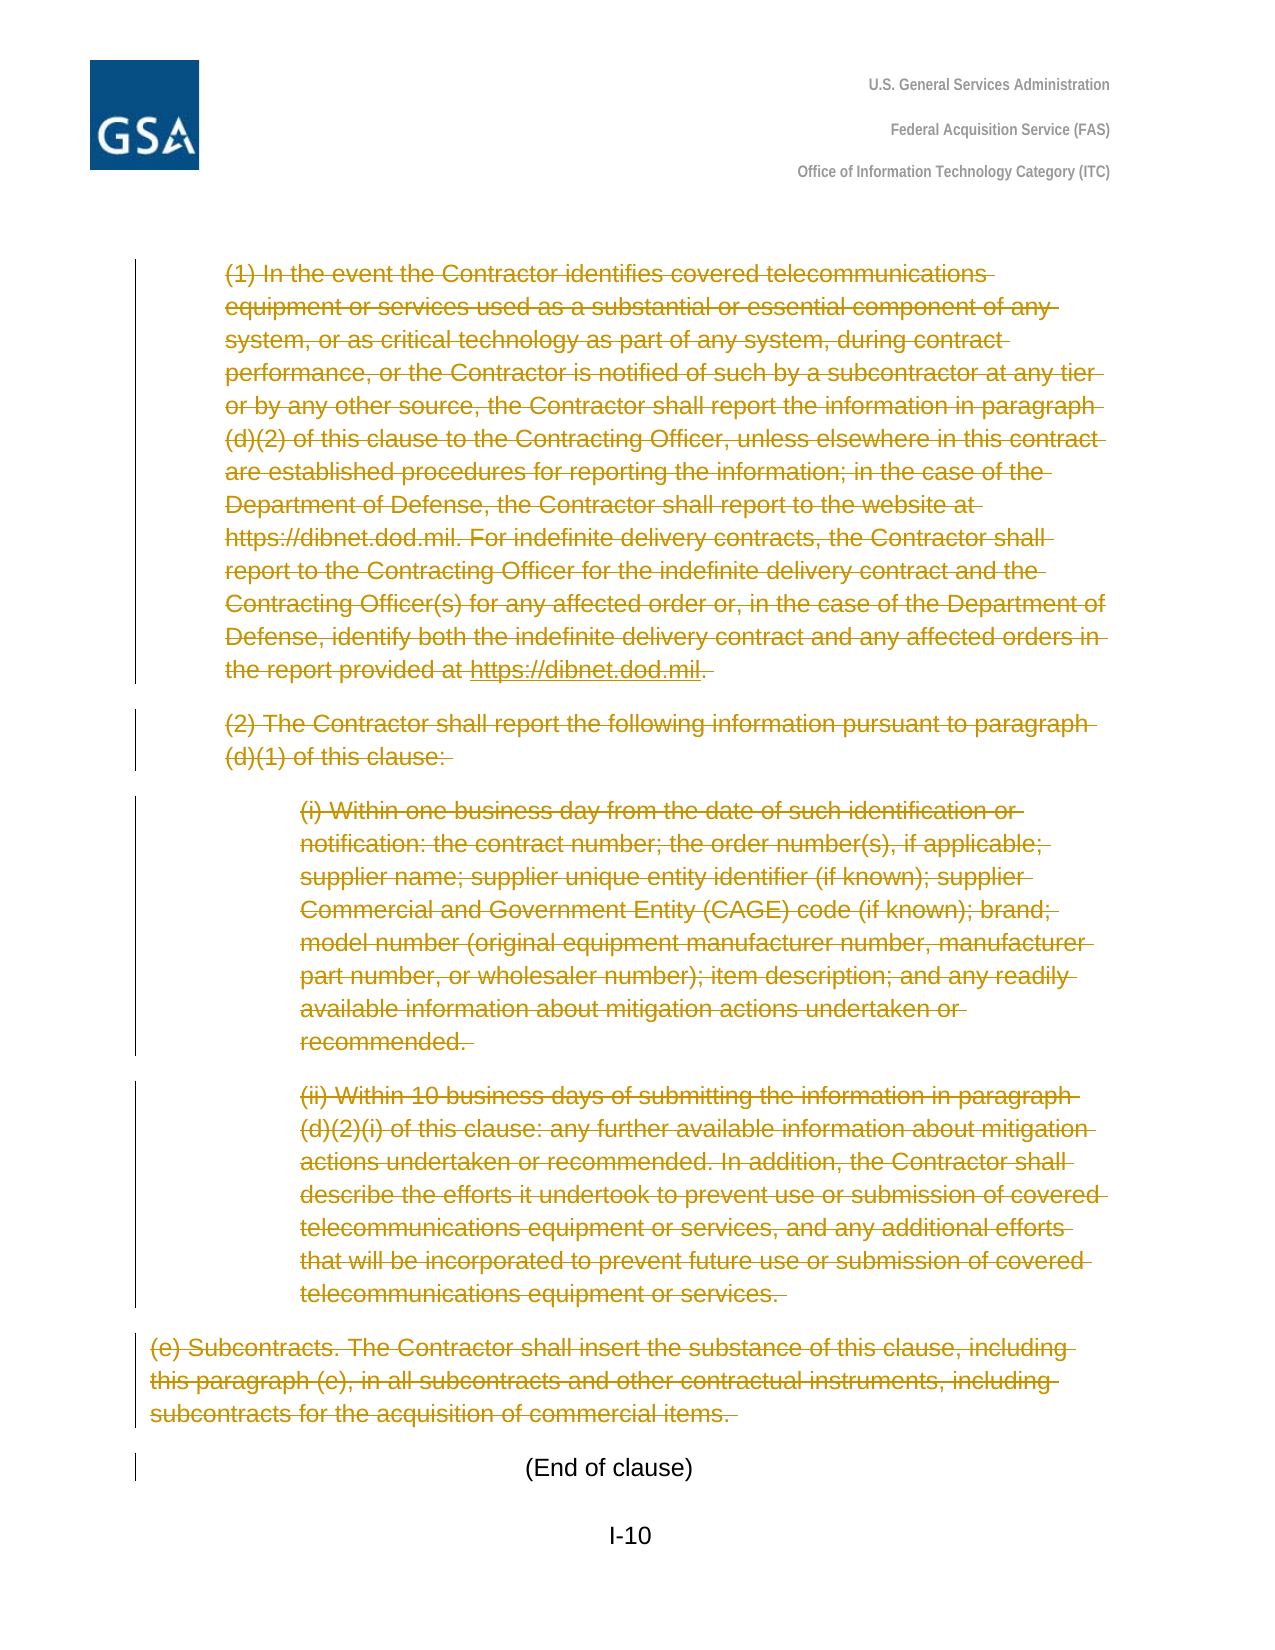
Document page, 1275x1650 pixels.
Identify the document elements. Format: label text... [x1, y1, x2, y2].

picture [90, 60, 200, 170]
text (End of clause) [450, 1453, 1110, 1481]
